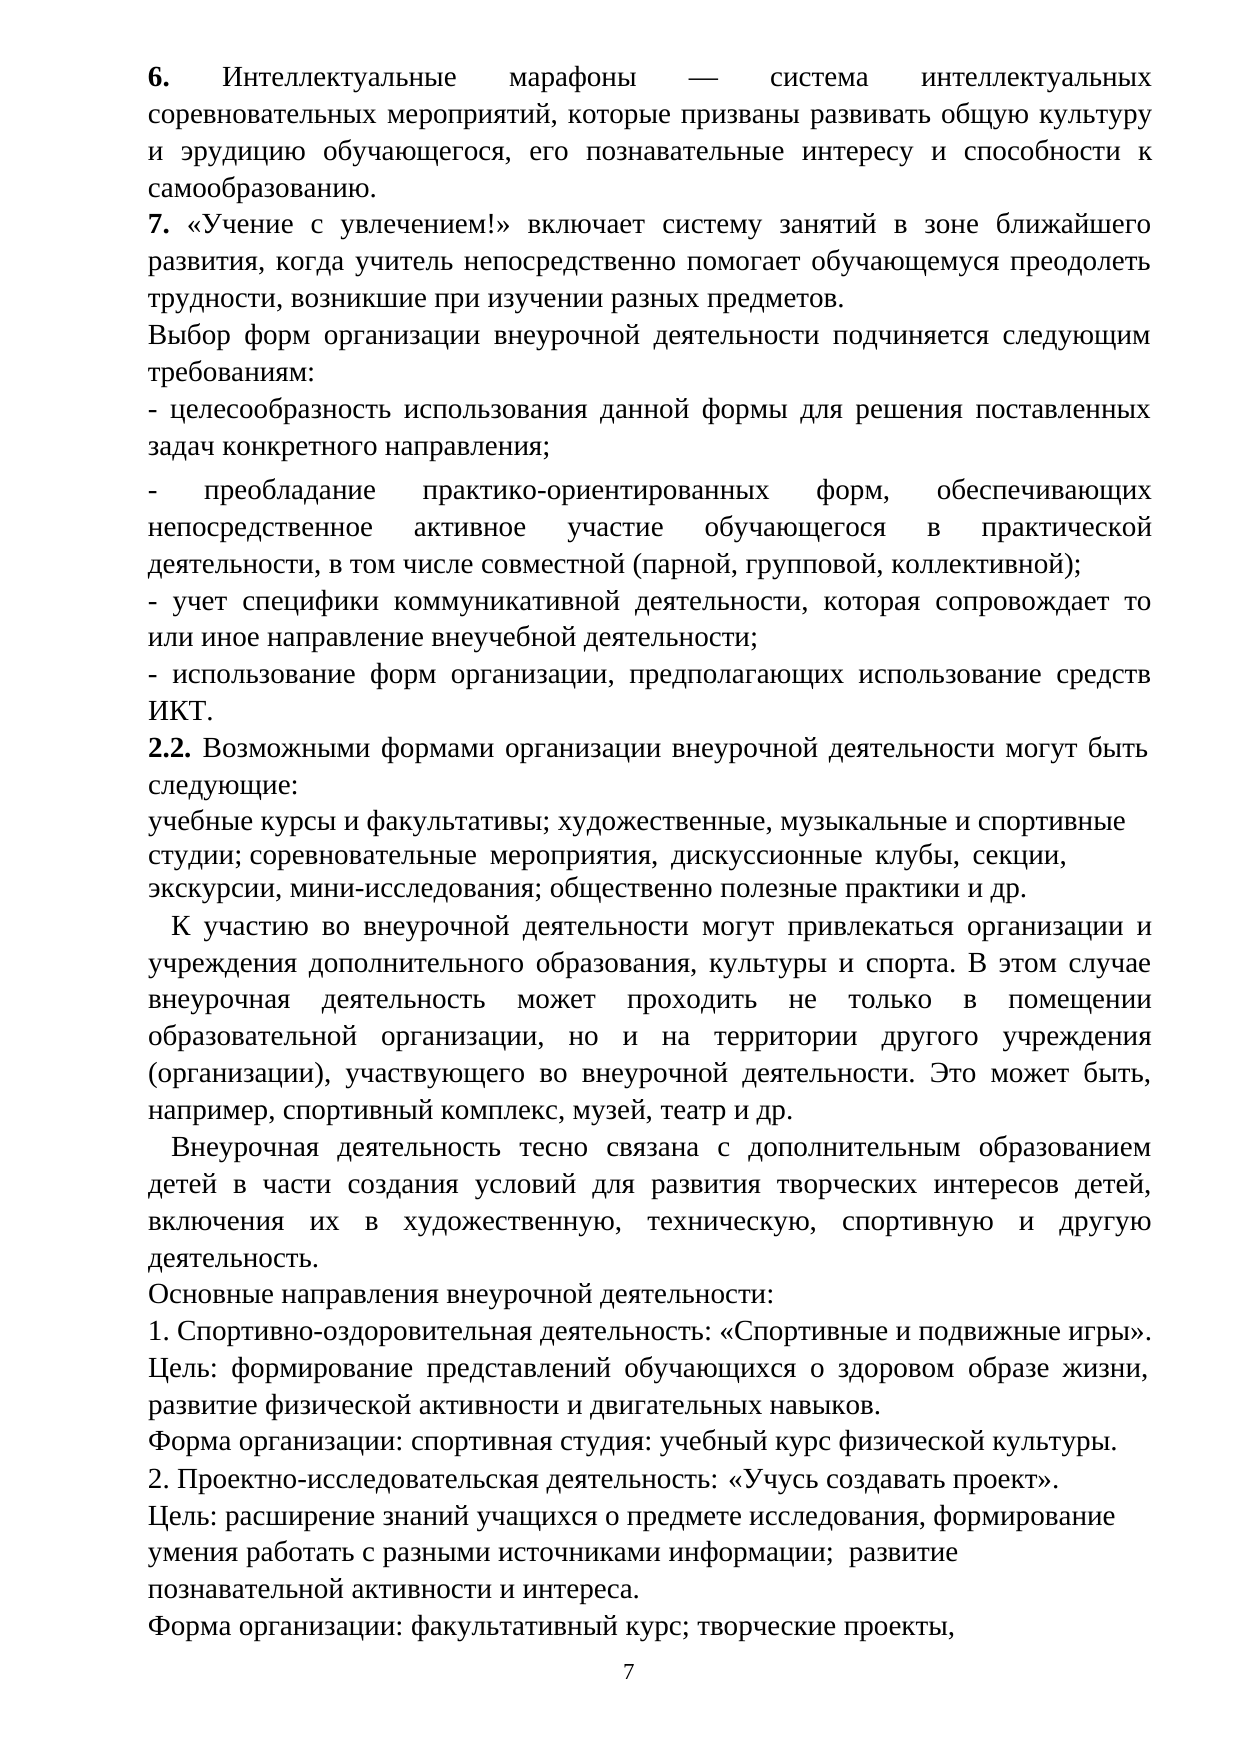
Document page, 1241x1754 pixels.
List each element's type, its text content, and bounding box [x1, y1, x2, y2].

list учет специфики коммуникативной деятельности, которая сопровождает то или иное направление внеучебной деятельности; [148, 583, 1152, 653]
text Цель: расширение знаний учащихся о предмете исследования, формирование умения работать с разными источниками информации; развитие познавательной активности и интереса. [148, 1498, 1152, 1605]
list Возможными формами организации внеурочной деятельности могут быть следующие: [148, 730, 1152, 801]
text Форма организации: спортивная студия: учебный курс физической культуры. [148, 1424, 1163, 1457]
list целесообразность использования данной формы для решения поставленных задач конкретного направления; [148, 391, 1152, 461]
text Выбор форм организации внеурочной деятельности подчиняется следующим требованиям: [148, 317, 1152, 388]
list Проектно-исследовательская деятельность: «Учусь создавать проект». [148, 1461, 1163, 1494]
list Интеллектуальные марафоны — система интеллектуальных соревновательных мероприятий, которые призваны развивать общую культуру и эрудицию обучающегося, его познавательные интересу и способности к самообразованию. [148, 59, 1152, 203]
text Цель: формирование представлений обучающихся о здоровом образе жизни, развитие физической активности и двигательных навыков. [148, 1350, 1163, 1421]
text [148, 1608, 1152, 1642]
list использование форм организации, предполагающих использование средств ИКТ. [148, 656, 1152, 727]
list «Учение с увлечением!» включает систему занятий в зоне ближайшего развития, когда учитель непосредственно помогает обучающемуся преодолеть трудности, возникшие при изучении разных предметов. [148, 207, 1152, 314]
text К участию во внеурочной деятельности могут привлекаться организации и учреждения дополнительного образования, культуры и спорта. В этом случае внеурочная деятельность может проходить не только в помещении образовательной организации, но и на территории другого учреждения (организации), участвующего во внеурочной деятельности. Это может быть, например, спортивный комплекс, музей, театр и др. [148, 908, 1152, 1126]
text Основные направления внеурочной деятельности: [148, 1277, 1163, 1310]
list преобладание практико-ориентированных форм, обеспечивающих непосредственное активное участие обучающегося в практической деятельности, в том числе совместной (парной, групповой, коллективной); [148, 472, 1152, 579]
text учебные курсы и факультативы; художественные, музыкальные и спортивные студии; соревновательные мероприятия, дискуссионные клубы, секции, экскурсии, мини-исследования; общественно полезные практики и др. [148, 804, 1163, 904]
text Внеурочная деятельность тесно связана с дополнительным образованием детей в части создания условий для развития творческих интересов детей, включения их в художественную, техническую, спортивную и другую деятельность. [148, 1129, 1152, 1273]
list Спортивно-оздоровительная деятельность: «Спортивные и подвижные игры». [148, 1313, 1163, 1347]
